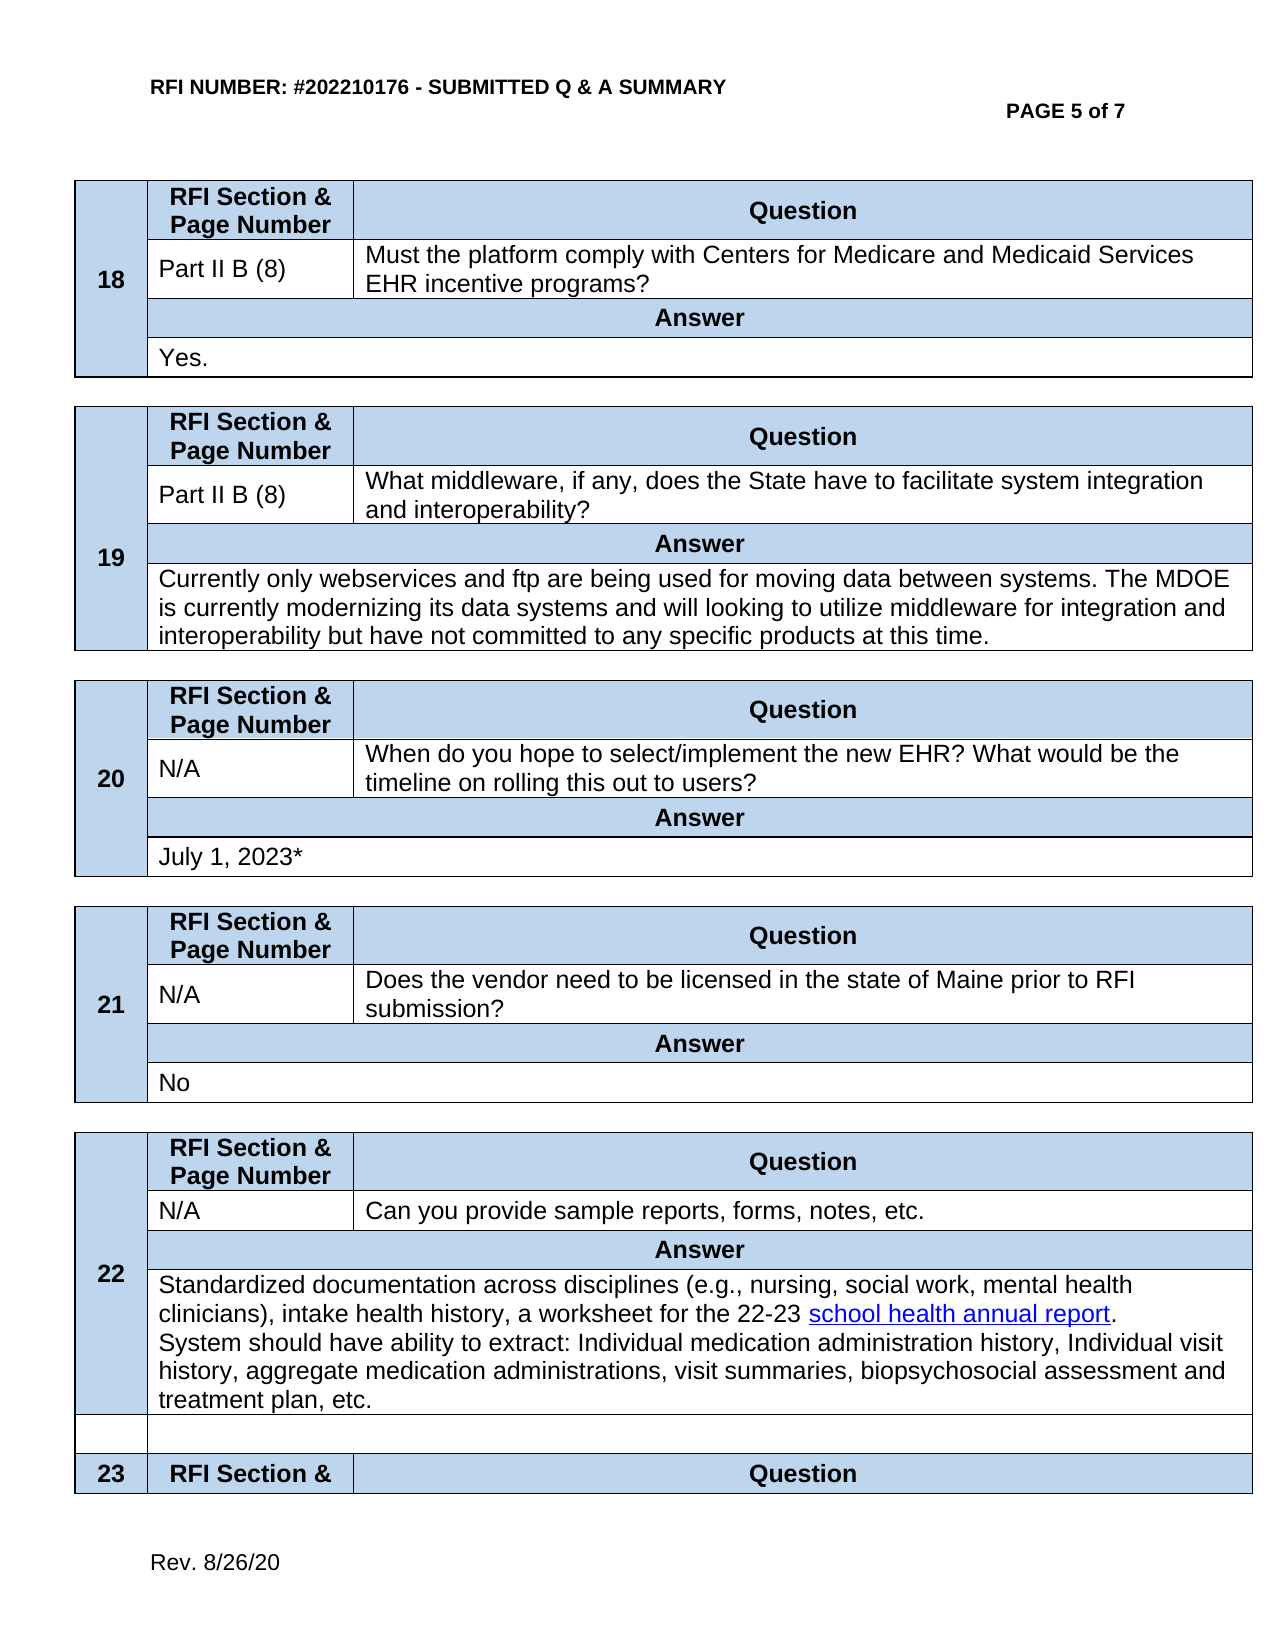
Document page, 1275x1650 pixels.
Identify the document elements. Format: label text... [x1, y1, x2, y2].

table_header RFI Section & Page Number [148, 407, 353, 465]
table_header 21 [76, 907, 147, 1102]
table_header RFI Section & Page Number [148, 681, 353, 738]
table_cell Standardized documentation across disciplines (e.g., nursing, social work, mental health clinicians), intake health history, a worksheet for the 22-23 school health annual report. System should have ability to extract: Individual medication administration history, Individual visit history, aggregate medication administrations, visit summaries, biopsychosocial assessment and treatment plan, etc. [148, 1270, 1252, 1414]
table_header 20 [76, 681, 147, 876]
table_header 19 [76, 407, 147, 650]
table_cell Question [354, 1454, 1252, 1493]
table_cell No [148, 1063, 1252, 1102]
table_header RFI Section & Page Number [148, 1133, 353, 1190]
table_cell Part II B (8) [148, 240, 353, 297]
table_header Question [354, 681, 1252, 738]
table_cell Answer [148, 1231, 1252, 1269]
table_cell 23 [76, 1454, 147, 1493]
table_cell Part II B (8) [148, 466, 353, 523]
table_cell Does the vendor need to be licensed in the state of Maine prior to RFI submission? [354, 965, 1252, 1023]
table_header 22 [76, 1133, 147, 1414]
table_cell When do you hope to select/implement the new EHR? What would be the timeline on rolling this out to users? [354, 740, 1252, 797]
table_cell Answer [148, 524, 1252, 563]
table_cell Answer [148, 1024, 1252, 1062]
table_cell July 1, 2023* [148, 838, 1252, 876]
table_cell Currently only webservices and ftp are being used for moving data between systems. The MDOE is currently modernizing its data systems and will looking to utilize middleware for integration and interoperability but have not committed to any specific products at this time. [148, 564, 1252, 650]
table_cell Answer [148, 798, 1252, 836]
table_cell N/A [148, 1191, 353, 1229]
table_cell Yes. [148, 338, 1252, 376]
table_cell N/A [148, 740, 353, 797]
table_cell [76, 1415, 147, 1453]
table_cell Can you provide sample reports, forms, notes, etc. [354, 1191, 1252, 1229]
table_header Question [354, 907, 1252, 964]
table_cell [148, 1454, 353, 1493]
table_cell [148, 1415, 1252, 1453]
table_cell Answer [148, 299, 1252, 337]
table_header Question [354, 1133, 1252, 1190]
table_header RFI Section & Page Number [148, 907, 353, 964]
table_cell What middleware, if any, does the State have to facilitate system integration and interoperability? [354, 466, 1252, 523]
table_header Question [354, 407, 1252, 465]
table_cell N/A [148, 965, 353, 1023]
table_header 18 [76, 181, 147, 376]
table_header RFI Section & Page Number [148, 181, 353, 239]
table_cell Must the platform comply with Centers for Medicare and Medicaid Services EHR incentive programs? [354, 240, 1252, 297]
table_header Question [354, 181, 1252, 239]
